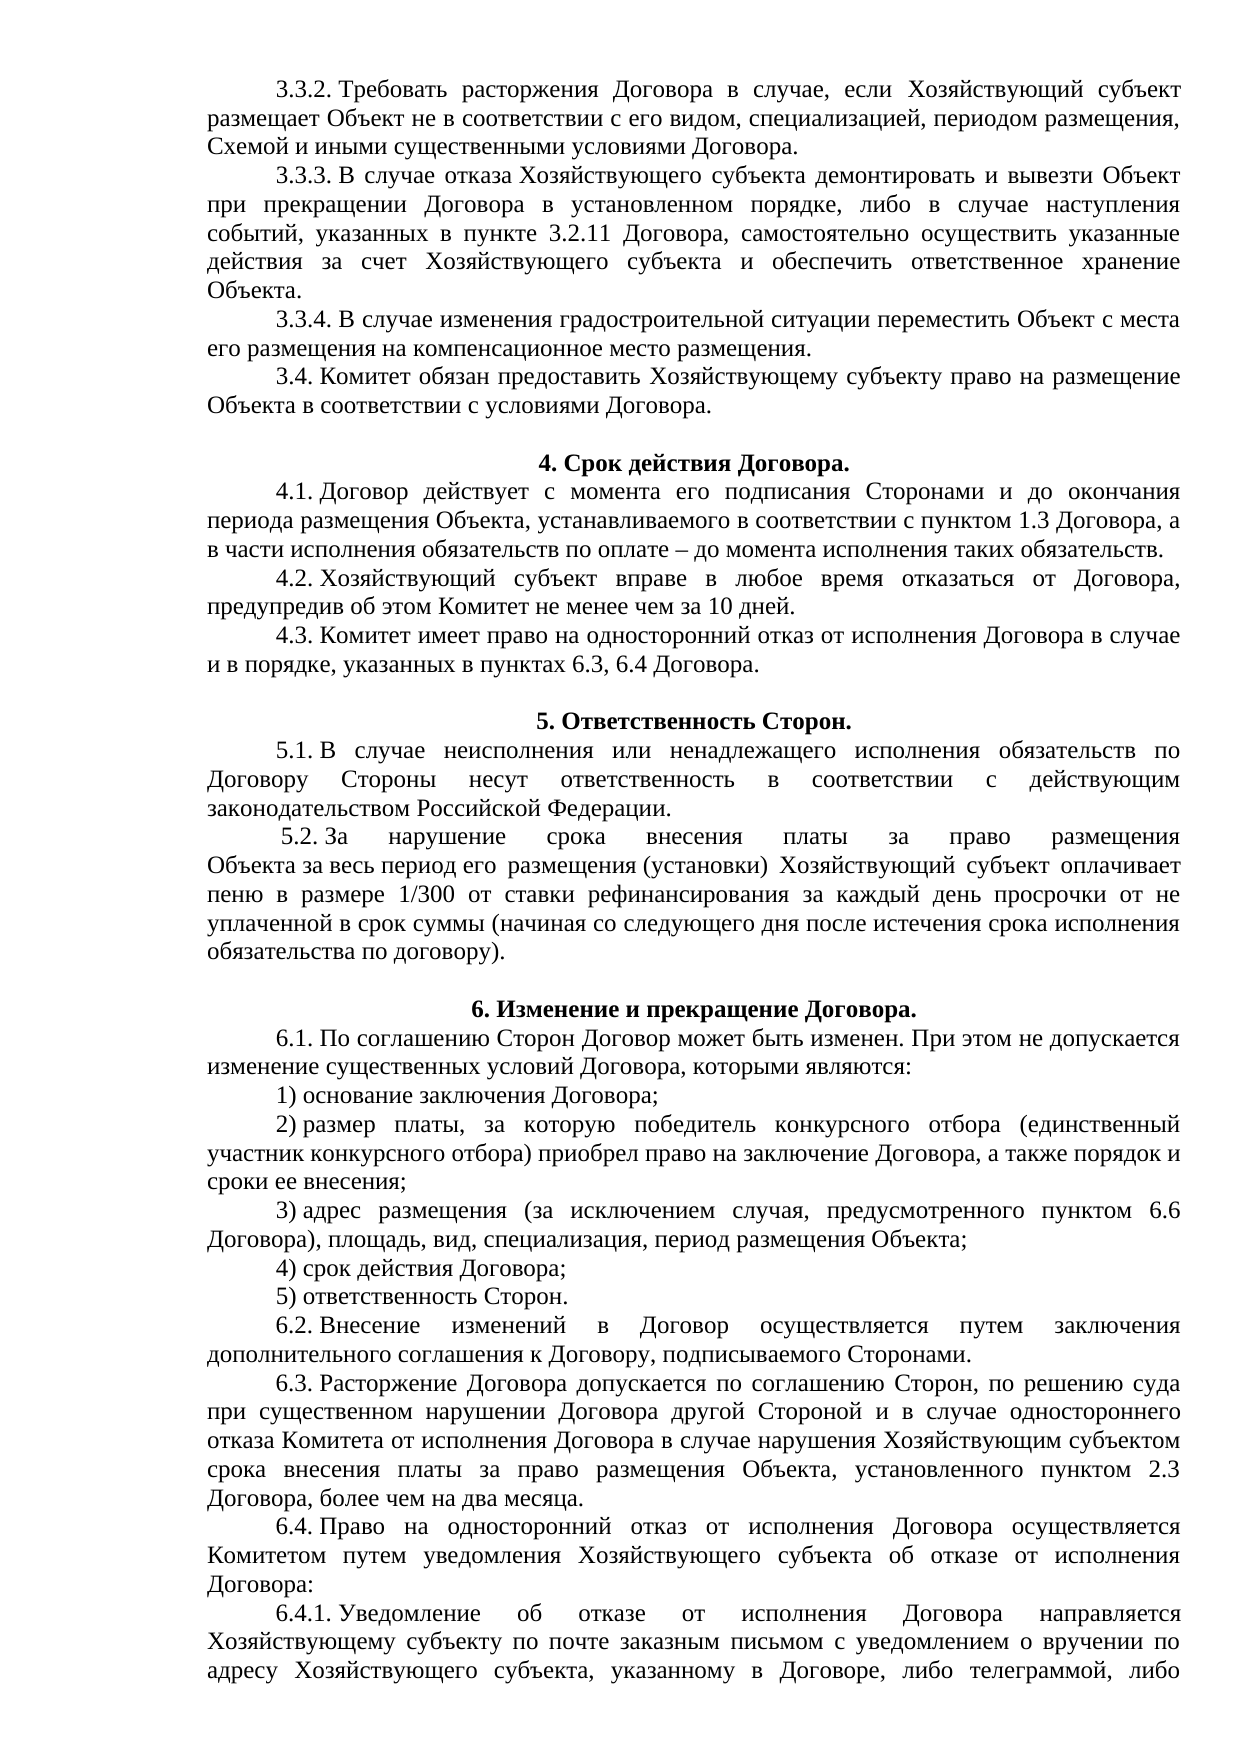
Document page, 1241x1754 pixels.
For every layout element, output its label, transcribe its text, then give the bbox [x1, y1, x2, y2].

text 6. Изменение и прекращение Договора. [207, 994, 1181, 1023]
text 3.4. Комитет обязан предоставить Хозяйствующему субъекту право на размещение Объекта в соответствии с условиями Договора. [207, 361, 1181, 419]
text 3.3.4. В случае изменения градостроительной ситуации переместить Объект с места его размещения на компенсационное место размещения. [207, 304, 1181, 361]
text 5.2. За нарушение срока внесения платы за право размещения Объекта за весь период его размещения (установки) Хозяйствующий субъект оплачивает пеню в размере 1/300 от ставки рефинансирования за каждый день просрочки от не уплаченной в срок суммы (начиная со следующего дня после истечения срока исполнения обязательства по договору). [207, 821, 1181, 965]
text 6.4. Право на односторонний отказ от исполнения Договора осуществляется Комитетом путем уведомления Хозяйствующего субъекта об отказе от исполнения Договора: [207, 1511, 1181, 1598]
text 6.1. По соглашению Сторон Договор может быть изменен. При этом не допускается изменение существенных условий Договора, которыми являются: [207, 1023, 1181, 1080]
text 6.2. Внесение изменений в Договор осуществляется путем заключения дополнительного соглашения к Договору, подписываемого Сторонами. [207, 1310, 1181, 1368]
text 4) срок действия Договора; [207, 1253, 1181, 1281]
text 4.1. Договор действует с момента его подписания Сторонами и до окончания периода размещения Объекта, устанавливаемого в соответствии с пунктом 1.3 Договора, а в части исполнения обязательств по оплате – до момента исполнения таких обязательств. [207, 476, 1181, 563]
text 3.3.3. В случае отказа Хозяйствующего субъекта демонтировать и вывезти Объект при прекращении Договора в установленном порядке, либо в случае наступления событий, указанных в пункте 3.2.11 Договора, самостоятельно осуществить указанные действия за счет Хозяйствующего субъекта и обеспечить ответственное хранение Объекта. [207, 160, 1181, 304]
text 6.3. Расторжение Договора допускается по соглашению Сторон, по решению суда при существенном нарушении Договора другой Стороной и в случае одностороннего отказа Комитета от исполнения Договора в случае нарушения Хозяйствующим субъектом срока внесения платы за право размещения Объекта, установленного пунктом 2.3 Договора, более чем на два месяца. [207, 1368, 1181, 1511]
text 1) основание заключения Договора; [207, 1080, 1181, 1109]
text 5. Ответственность Сторон. [207, 706, 1181, 735]
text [207, 1598, 1181, 1684]
text 2) размер платы, за которую победитель конкурсного отбора (единственный участник конкурсного отбора) приобрел право на заключение Договора, а также порядок и сроки ее внесения; [207, 1109, 1181, 1195]
text 3.3.2. Требовать расторжения Договора в случае, если Хозяйствующий субъект размещает Объект не в соответствии с его видом, специализацией, периодом размещения, Схемой и иными существенными условиями Договора. [207, 74, 1181, 160]
text 3) адрес размещения (за исключением случая, предусмотренного пунктом 6.6 Договора), площадь, вид, специализация, период размещения Объекта; [207, 1195, 1181, 1253]
text 4.2. Хозяйствующий субъект вправе в любое время отказаться от Договора, предупредив об этом Комитет не менее чем за 10 дней. [207, 563, 1181, 620]
text 4. Срок действия Договора. [207, 448, 1181, 476]
text 4.3. Комитет имеет право на односторонний отказ от исполнения Договора в случае и в порядке, указанных в пунктах 6.3, 6.4 Договора. [207, 620, 1181, 678]
text 5) ответственность Сторон. [207, 1281, 1181, 1310]
text 5.1. В случае неисполнения или ненадлежащего исполнения обязательств по Договору Стороны несут ответственность в соответствии с действующим законодательством Российской Федерации. [207, 735, 1181, 821]
